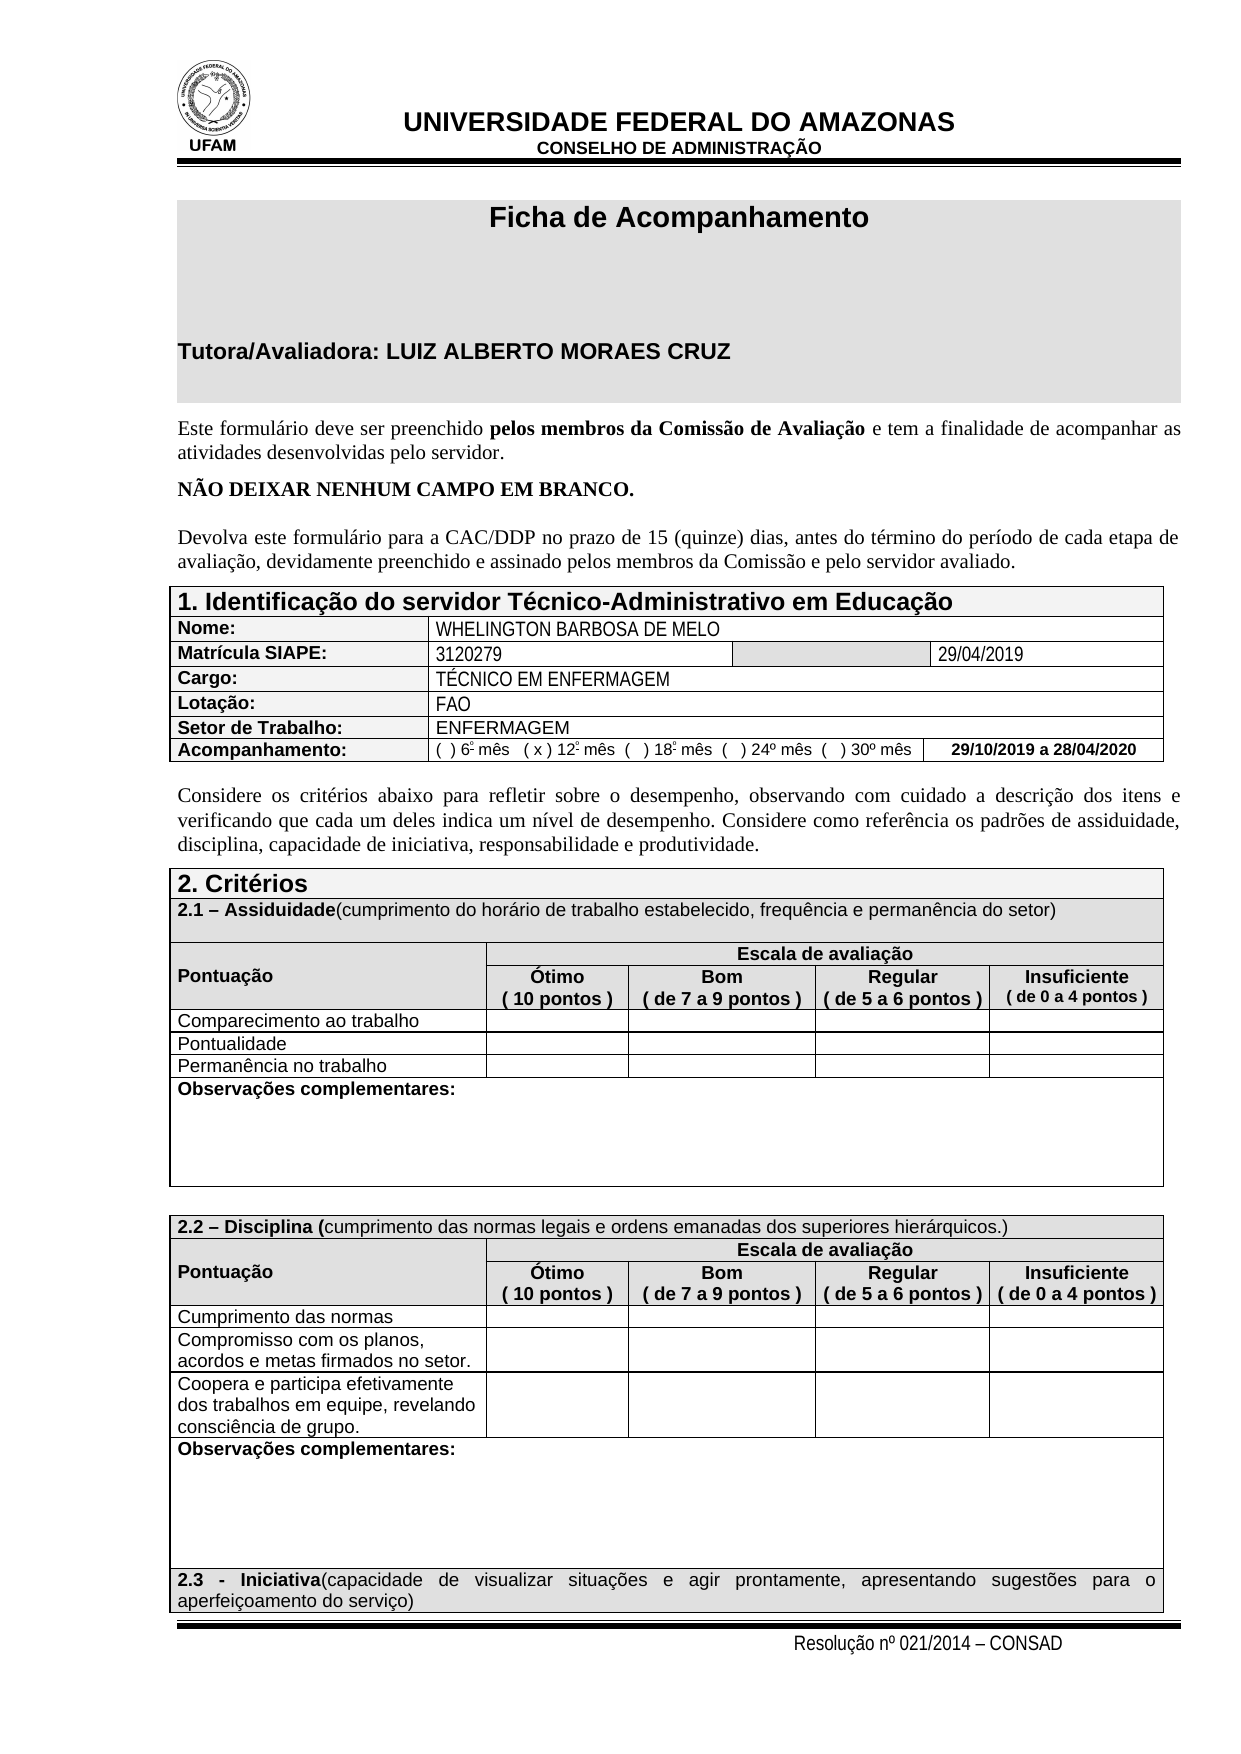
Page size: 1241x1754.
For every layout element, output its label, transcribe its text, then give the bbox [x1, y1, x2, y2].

table_cell [990, 1033, 1163, 1054]
table_cell [629, 1373, 815, 1437]
table_cell Cargo: [171, 667, 428, 691]
table_cell Insuficiente ( de 0 a 4 pontos ) [990, 1262, 1163, 1305]
table_cell TÉCNICO EM ENFERMAGEM [429, 667, 1163, 691]
table_cell Comparecimento ao trabalho [171, 1010, 486, 1031]
table_cell Regular ( de 5 a 6 pontos ) [816, 966, 989, 1009]
table_cell 29/04/2019 [931, 642, 1163, 666]
table_header 1. Identificação do servidor Técnico-Administrativo em Educação [171, 587, 1163, 616]
table_cell [487, 1010, 628, 1031]
table_cell [629, 1306, 815, 1327]
table_cell Pontuação [171, 1239, 486, 1305]
table_cell Insuficiente ( de 0 a 4 pontos ) [990, 966, 1163, 1009]
table_cell Cumprimento das normas [171, 1306, 486, 1327]
table_cell Ótimo ( 10 pontos ) [487, 966, 628, 1009]
table_cell ( ) 6º mês ( x ) 12º mês ( ) 18º mês ( ) 24º mês ( ) 30º mês [429, 739, 923, 761]
table_cell Escala de avaliação [487, 1239, 1163, 1261]
table_cell [990, 1055, 1163, 1077]
table_cell Regular ( de 5 a 6 pontos ) [816, 1262, 989, 1305]
table_cell Coopera e participa efetivamente dos trabalhos em equipe, revelando consciência de grupo. [171, 1373, 486, 1437]
table_cell Permanência no trabalho [171, 1055, 486, 1077]
table_cell Acompanhamento: [171, 739, 428, 761]
table_cell [487, 1373, 628, 1437]
table_header 2. Critérios [171, 869, 1163, 898]
table_cell [816, 1033, 989, 1054]
table_cell FAO [429, 692, 1163, 716]
table_cell [990, 1010, 1163, 1031]
table_cell [629, 1055, 815, 1077]
table_cell Nome: [171, 617, 428, 641]
table_cell Pontualidade [171, 1033, 486, 1054]
table_cell [816, 1306, 989, 1327]
table_cell [487, 1033, 628, 1054]
table_cell [487, 1055, 628, 1077]
table_cell 29/10/2019 a 28/04/2020 [924, 739, 1163, 761]
table_cell ENFERMAGEM [429, 717, 1163, 738]
table_cell Ótimo ( 10 pontos ) [487, 1262, 628, 1305]
table_header 2.2 – Disciplina (cumprimento das normas legais e ordens emanadas dos superiores hierárquicos.) [171, 1216, 1163, 1238]
table_cell 2.1 – Assiduidade(cumprimento do horário de trabalho estabelecido, frequência e permanência do setor) [171, 899, 1163, 942]
table_cell Observações complementares: [171, 1438, 1163, 1568]
table_cell WHELINGTON BARBOSA DE MELO [429, 617, 1163, 641]
table_cell [816, 1328, 989, 1371]
text Tutora/Avaliadora: LUIZ ALBERTO MORAES CRUZ [177, 338, 1181, 365]
text Ficha de Acompanhamento [177, 200, 1181, 234]
picture [177, 60, 252, 151]
text Este formulário deve ser preenchido pelos membros da Comissão de Avaliação e tem a finalidade de acompanhar as atividades desenvolvidas pelo servidor. [177, 416, 1181, 464]
table_cell Pontuação [171, 943, 486, 1009]
table_cell [816, 1055, 989, 1077]
table_cell 3120279 [429, 642, 732, 666]
table_cell Observações complementares: [171, 1078, 1163, 1186]
table_cell Escala de avaliação [487, 943, 1163, 965]
table_cell [629, 1033, 815, 1054]
table_cell Compromisso com os planos, acordos e metas firmados no setor. [171, 1328, 486, 1371]
table_cell [990, 1373, 1163, 1437]
text Considere os critérios abaixo para refletir sobre o desempenho, observando com cuidado a descrição dos itens e verificando que cada um deles indica um nível de desempenho. Considere como referência os padrões de assiduidade, disciplina, capacidade de iniciativa, responsabilidade e produtividade. [177, 783, 1181, 856]
text NÃO DEIXAR NENHUM CAMPO EM BRANCO. [177, 477, 1181, 501]
table_cell [629, 1328, 815, 1371]
table_cell [816, 1010, 989, 1031]
table_cell [487, 1328, 628, 1371]
table_cell Setor de Trabalho: [171, 717, 428, 738]
table_cell [487, 1306, 628, 1327]
table_cell [990, 1328, 1163, 1371]
table_cell [629, 1010, 815, 1031]
table_cell 2.3 - Iniciativa(capacidade de visualizar situações e agir prontamente, apresentando sugestões para o aperfeiçoamento do serviço) [171, 1569, 1163, 1612]
table_cell [816, 1373, 989, 1437]
table_cell Matrícula SIAPE: [171, 642, 428, 666]
text Devolva este formulário para a CAC/DDP no prazo de 15 (quinze) dias, antes do término do período de cada etapa de avaliação, devidamente preenchido e assinado pelos membros da Comissão e pelo servidor avaliado. [177, 525, 1181, 573]
table_cell Bom ( de 7 a 9 pontos ) [629, 966, 815, 1009]
table_cell [733, 642, 930, 666]
table_cell [990, 1306, 1163, 1327]
table_cell Bom ( de 7 a 9 pontos ) [629, 1262, 815, 1305]
table_cell Lotação: [171, 692, 428, 716]
